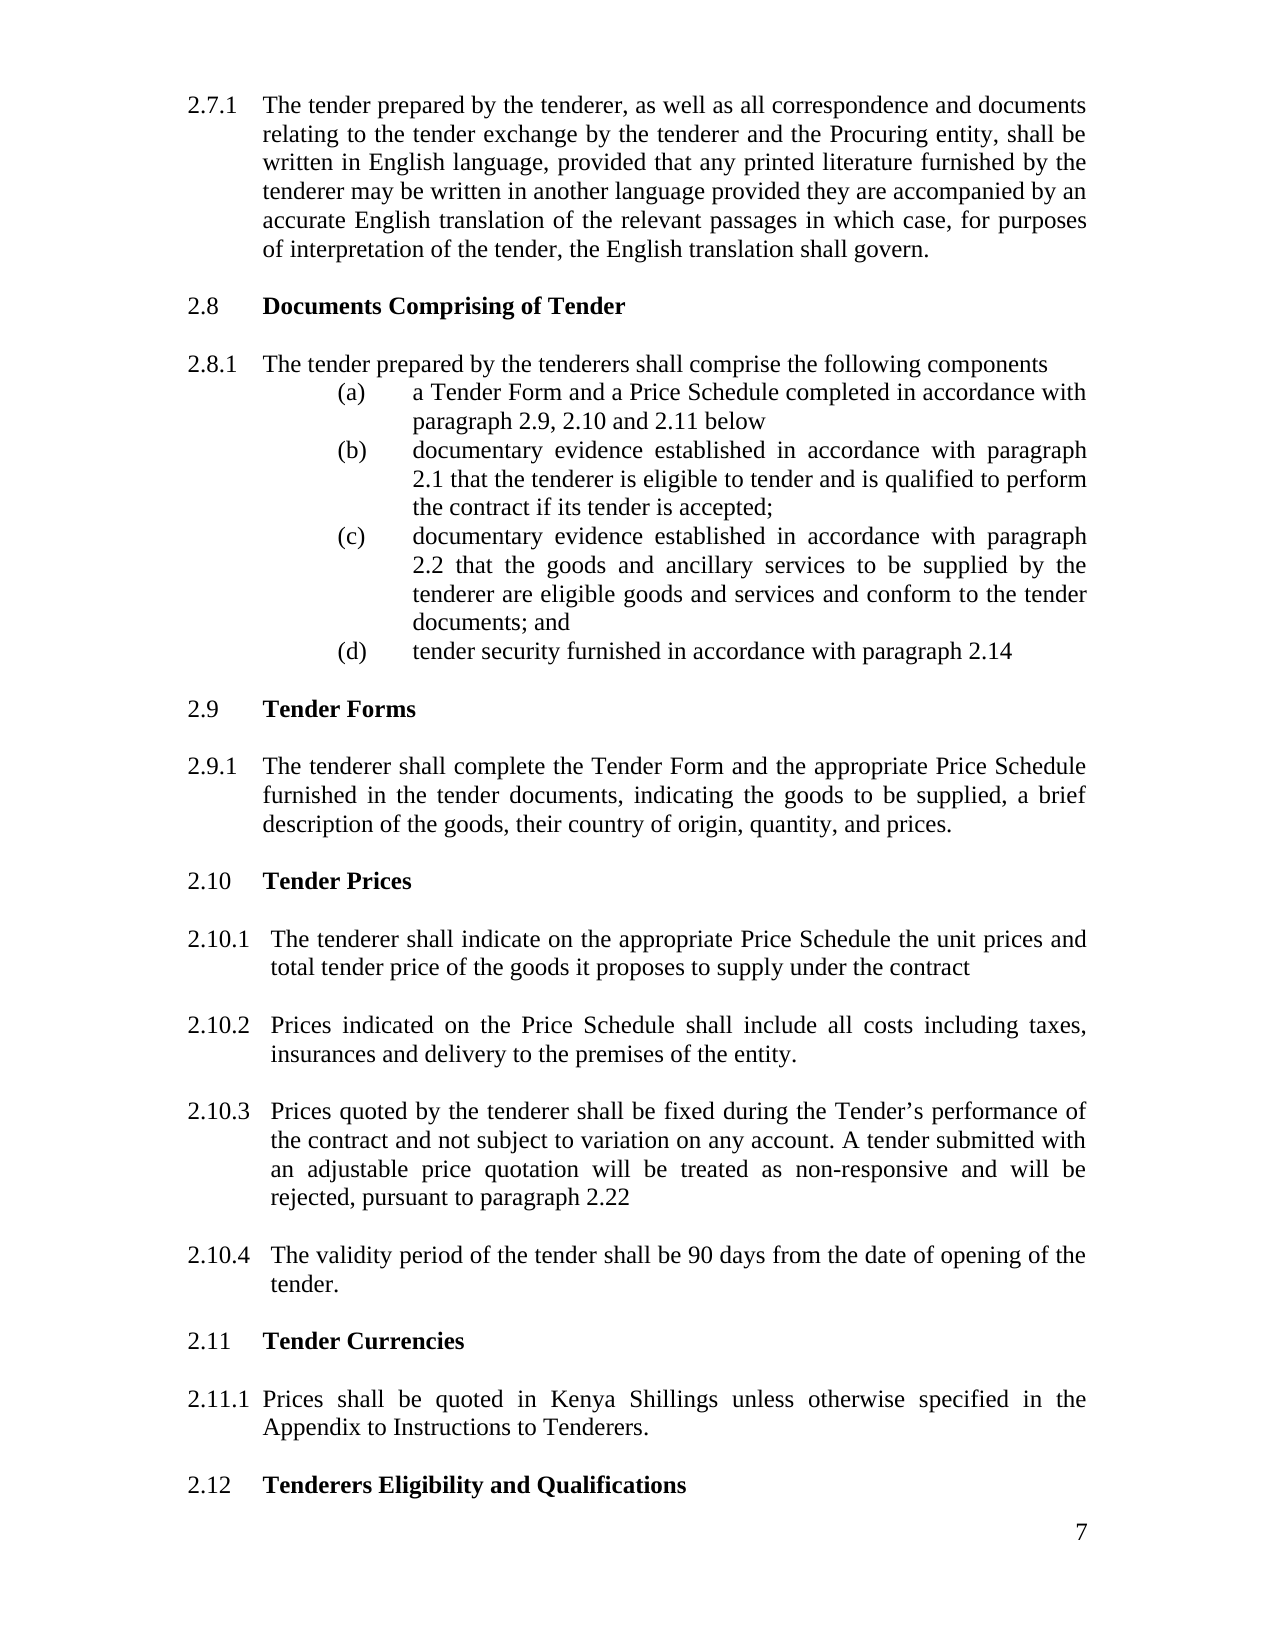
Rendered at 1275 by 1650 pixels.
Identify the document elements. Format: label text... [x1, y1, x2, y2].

list Prices indicated on the Price Schedule shall include all costs including taxes, insurances and delivery to the premises of the entity. [187, 1010, 1087, 1067]
list The tender prepared by the tenderer, as well as all correspondence and documents relating to the tender exchange by the tenderer and the Procuring entity, shall be written in English language, provided that any printed literature furnished by the tenderer may be written in another language provided they are accompanied by an accurate English translation of the relevant passages in which case, for purposes of interpretation of the tender, the English translation shall govern. [187, 90, 1087, 262]
text 2.11 Tender Currencies [187, 1326, 1087, 1355]
list The tender prepared by the tenderers shall comprise the following components [187, 349, 1087, 377]
text 2.10 Tender Prices [187, 866, 1087, 895]
list Prices quoted by the tenderer shall be fixed during the Tender’s performance of the contract and not subject to variation on any account. A tender submitted with an adjustable price quotation will be treated as non-responsive and will be rejected, pursuant to paragraph 2.22 [187, 1096, 1087, 1211]
text 2.9 Tender Forms [187, 694, 1087, 722]
list tender security furnished in accordance with paragraph 2.14 [337, 636, 1087, 665]
list documentary evidence established in accordance with paragraph 2.1 that the tenderer is eligible to tender and is qualified to perform the contract if its tender is accepted; [337, 435, 1087, 521]
list The validity period of the tender shall be 90 days from the date of opening of the tender. [187, 1240, 1087, 1297]
list a Tender Form and a Price Schedule completed in accordance with paragraph 2.9, 2.10 and 2.11 below [337, 377, 1087, 435]
text 2.12 Tenderers Eligibility and Qualifications [187, 1470, 1087, 1499]
list Prices shall be quoted in Kenya Shillings unless otherwise specified in the Appendix to Instructions to Tenderers. [187, 1384, 1087, 1441]
list The tenderer shall complete the Tender Form and the appropriate Price Schedule furnished in the tender documents, indicating the goods to be supplied, a brief description of the goods, their country of origin, quantity, and prices. [187, 751, 1087, 837]
list The tenderer shall indicate on the appropriate Price Schedule the unit prices and total tender price of the goods it proposes to supply under the contract [187, 924, 1087, 981]
text 2.8 Documents Comprising of Tender [187, 291, 1087, 320]
list documentary evidence established in accordance with paragraph 2.2 that the goods and ancillary services to be supplied by the tenderer are eligible goods and services and conform to the tender documents; and [337, 521, 1087, 636]
